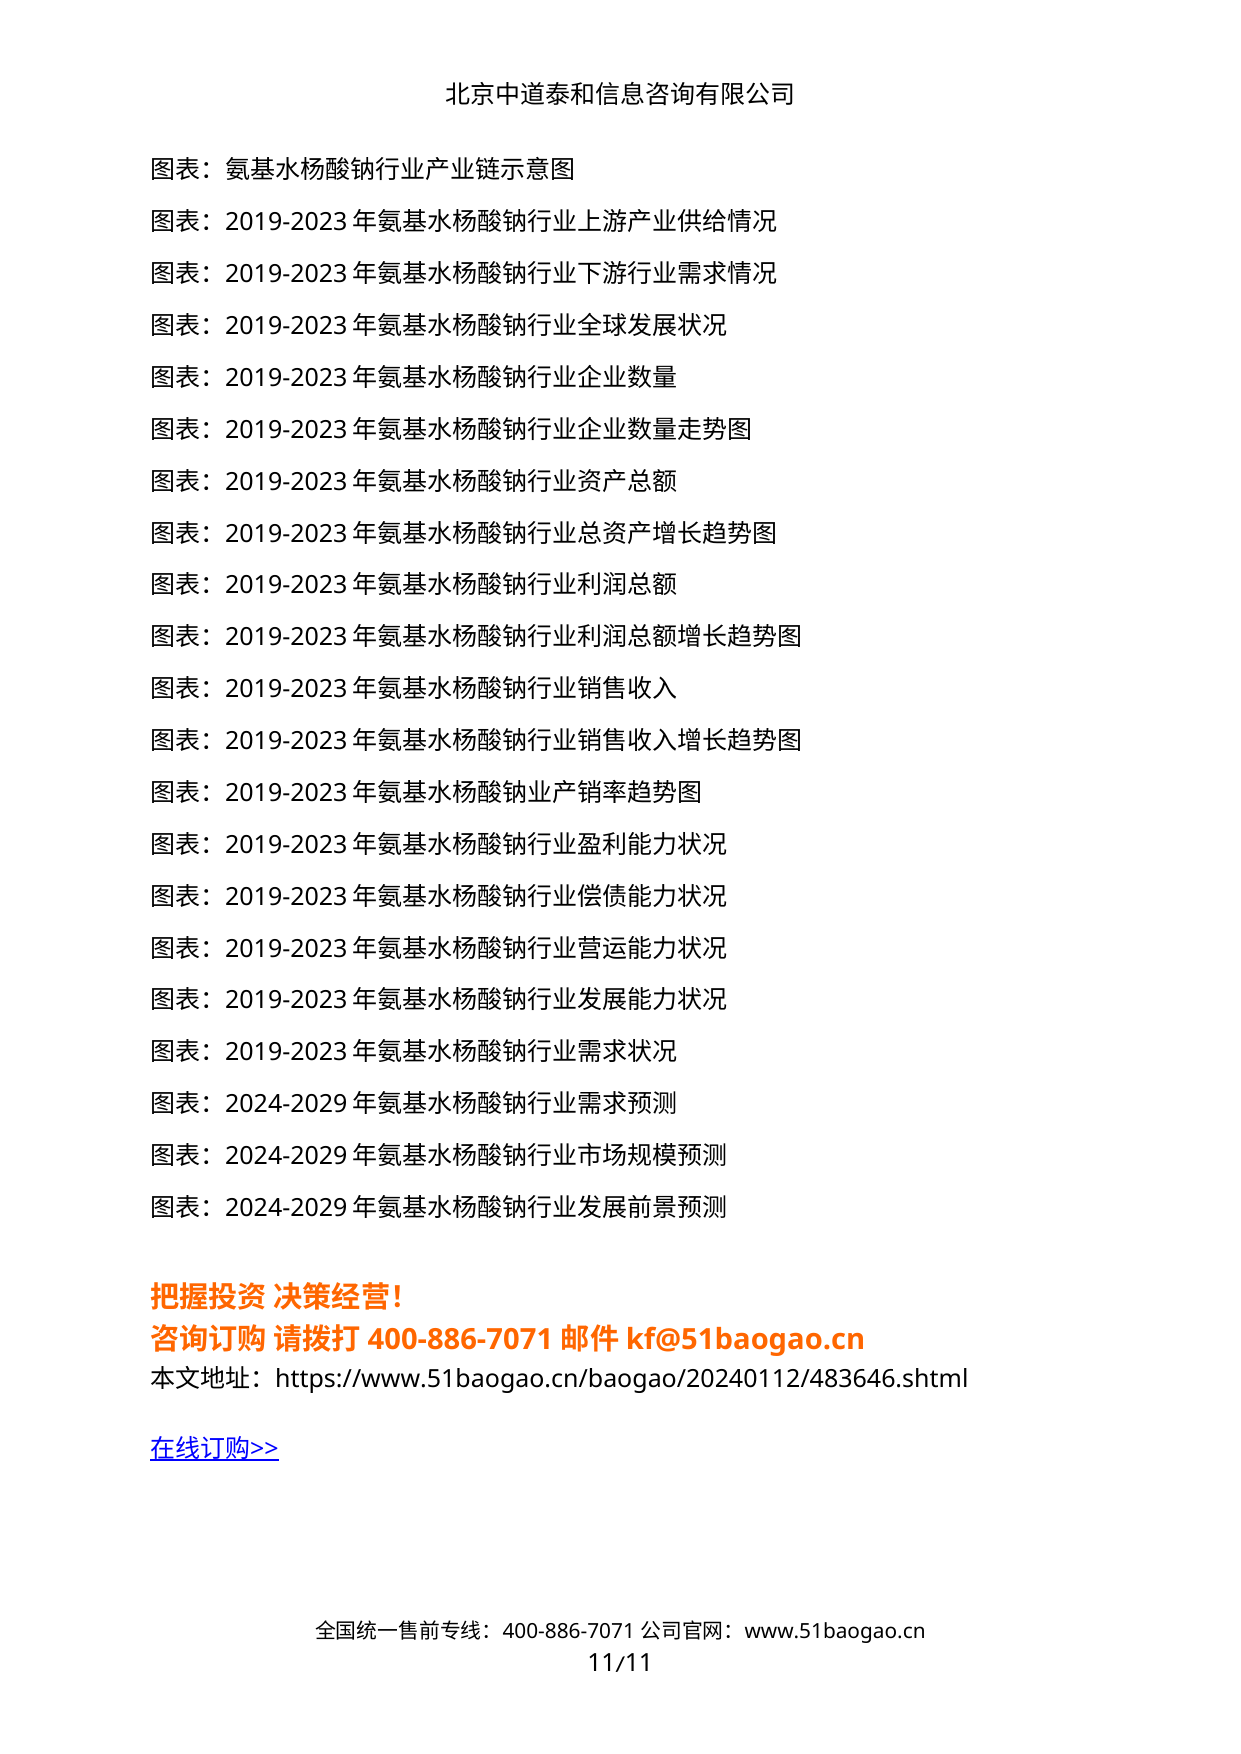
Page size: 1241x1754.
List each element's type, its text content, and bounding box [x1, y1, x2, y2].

text 图表：2019-2023年氨基水杨酸钠行业全球发展状况 [150, 306, 1090, 342]
text 图表：2019-2023年氨基水杨酸钠行业上游产业供给情况 [150, 202, 1090, 238]
text 图表：2024-2029年氨基水杨酸钠行业发展前景预测 [150, 1187, 1090, 1224]
text 图表：2019-2023年氨基水杨酸钠行业企业数量 [150, 357, 1090, 394]
text 图表：2019-2023年氨基水杨酸钠行业企业数量走势图 [150, 409, 1090, 446]
text 把握投资 决策经营！咨询订购 请拨打 400-886-7071 邮件 kf@51baogao.cn本文地址：https://www.51baogao.cn/baogao/20240112/483646.shtml [150, 1239, 1090, 1394]
text 图表：2019-2023年氨基水杨酸钠行业发展能力状况 [150, 980, 1090, 1016]
text 图表：2024-2029年氨基水杨酸钠行业市场规模预测 [150, 1136, 1090, 1172]
text 在线订购>> [150, 1394, 1090, 1465]
text 图表：2019-2023年氨基水杨酸钠行业销售收入增长趋势图 [150, 721, 1090, 757]
text 图表：氨基水杨酸钠行业产业链示意图 [150, 150, 1090, 186]
text 图表：2024-2029年氨基水杨酸钠行业需求预测 [150, 1084, 1090, 1120]
text 图表：2019-2023年氨基水杨酸钠行业偿债能力状况 [150, 876, 1090, 912]
text 图表：2019-2023年氨基水杨酸钠业产销率趋势图 [150, 772, 1090, 809]
text 图表：2019-2023年氨基水杨酸钠行业营运能力状况 [150, 928, 1090, 964]
text 图表：2019-2023年氨基水杨酸钠行业销售收入 [150, 669, 1090, 705]
text 图表：2019-2023年氨基水杨酸钠行业盈利能力状况 [150, 824, 1090, 861]
text 图表：2019-2023年氨基水杨酸钠行业下游行业需求情况 [150, 254, 1090, 290]
text 图表：2019-2023年氨基水杨酸钠行业利润总额增长趋势图 [150, 617, 1090, 653]
text 图表：2019-2023年氨基水杨酸钠行业总资产增长趋势图 [150, 513, 1090, 549]
text 图表：2019-2023年氨基水杨酸钠行业资产总额 [150, 461, 1090, 497]
text 图表：2019-2023年氨基水杨酸钠行业需求状况 [150, 1032, 1090, 1068]
text 图表：2019-2023年氨基水杨酸钠行业利润总额 [150, 565, 1090, 601]
